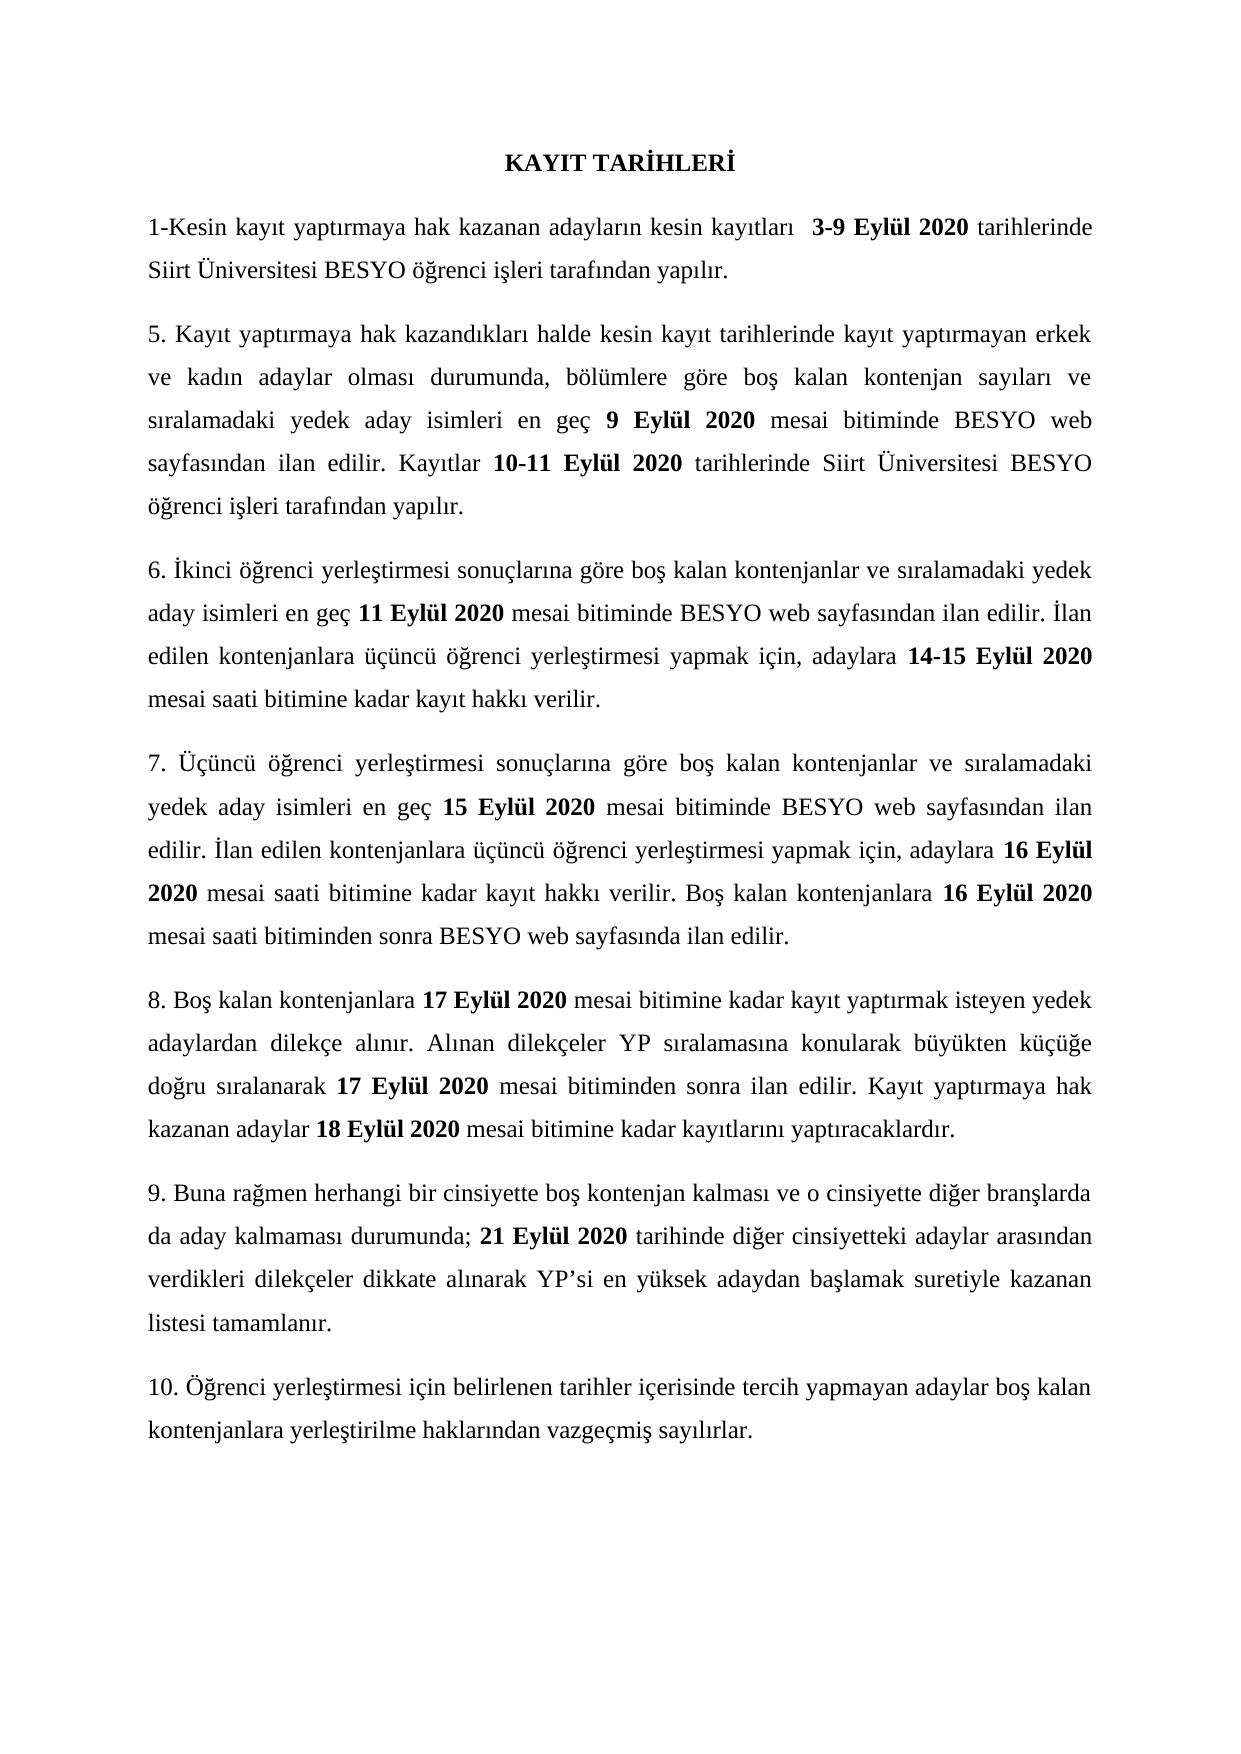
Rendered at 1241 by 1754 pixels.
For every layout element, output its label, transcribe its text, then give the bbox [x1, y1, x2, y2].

text KAYIT TARİHLERİ [148, 148, 1093, 176]
text 1-Kesin kayıt yaptırmaya hak kazanan adayların kesin kayıtları 3-9 Eylül 2020 tarihlerinde Siirt Üniversitesi BESYO öğrenci işleri tarafından yapılır. [148, 212, 1093, 283]
text 9. Buna rağmen herhangi bir cinsiyette boş kontenjan kalması ve o cinsiyette diğer branşlarda da aday kalmaması durumunda; 21 Eylül 2020 tarihinde diğer cinsiyetteki adaylar arasından verdikleri dilekçeler dikkate alınarak YP’si en yüksek adaydan başlamak suretiyle kazanan listesi tamamlanır. [148, 1178, 1093, 1336]
text 10. Öğrenci yerleştirmesi için belirlenen tarihler içerisinde tercih yapmayan adaylar boş kalan kontenjanlara yerleştirilme haklarından vazgeçmiş sayılırlar. [148, 1372, 1093, 1443]
text 6. İkinci öğrenci yerleştirmesi sonuçlarına göre boş kalan kontenjanlar ve sıralamadaki yedek aday isimleri en geç 11 Eylül 2020 mesai bitiminde BESYO web sayfasından ilan edilir. İlan edilen kontenjanlara üçüncü öğrenci yerleştirmesi yapmak için, adaylara 14-15 Eylül 2020 mesai saati bitimine kadar kayıt hakkı verilir. [148, 555, 1093, 713]
text 8. Boş kalan kontenjanlara 17 Eylül 2020 mesai bitimine kadar kayıt yaptırmak isteyen yedek adaylardan dilekçe alınır. Alınan dilekçeler YP sıralamasına konularak büyükten küçüğe doğru sıralanarak 17 Eylül 2020 mesai bitiminden sonra ilan edilir. Kayıt yaptırmaya hak kazanan adaylar 18 Eylül 2020 mesai bitimine kadar kayıtlarını yaptıracaklardır. [148, 985, 1093, 1143]
text 7. Üçüncü öğrenci yerleştirmesi sonuçlarına göre boş kalan kontenjanlar ve sıralamadaki yedek aday isimleri en geç 15 Eylül 2020 mesai bitiminde BESYO web sayfasından ilan edilir. İlan edilen kontenjanlara üçüncü öğrenci yerleştirmesi yapmak için, adaylara 16 Eylül 2020 mesai saati bitimine kadar kayıt hakkı verilir. Boş kalan kontenjanlara 16 Eylül 2020 mesai saati bitiminden sonra BESYO web sayfasında ilan edilir. [148, 748, 1093, 950]
text 5. Kayıt yaptırmaya hak kazandıkları halde kesin kayıt tarihlerinde kayıt yaptırmayan erkek ve kadın adaylar olması durumunda, bölümlere göre boş kalan kontenjan sayıları ve sıralamadaki yedek aday isimleri en geç 9 Eylül 2020 mesai bitiminde BESYO web sayfasından ilan edilir. Kayıtlar 10-11 Eylül 2020 tarihlerinde Siirt Üniversitesi BESYO öğrenci işleri tarafından yapılır. [148, 319, 1093, 520]
